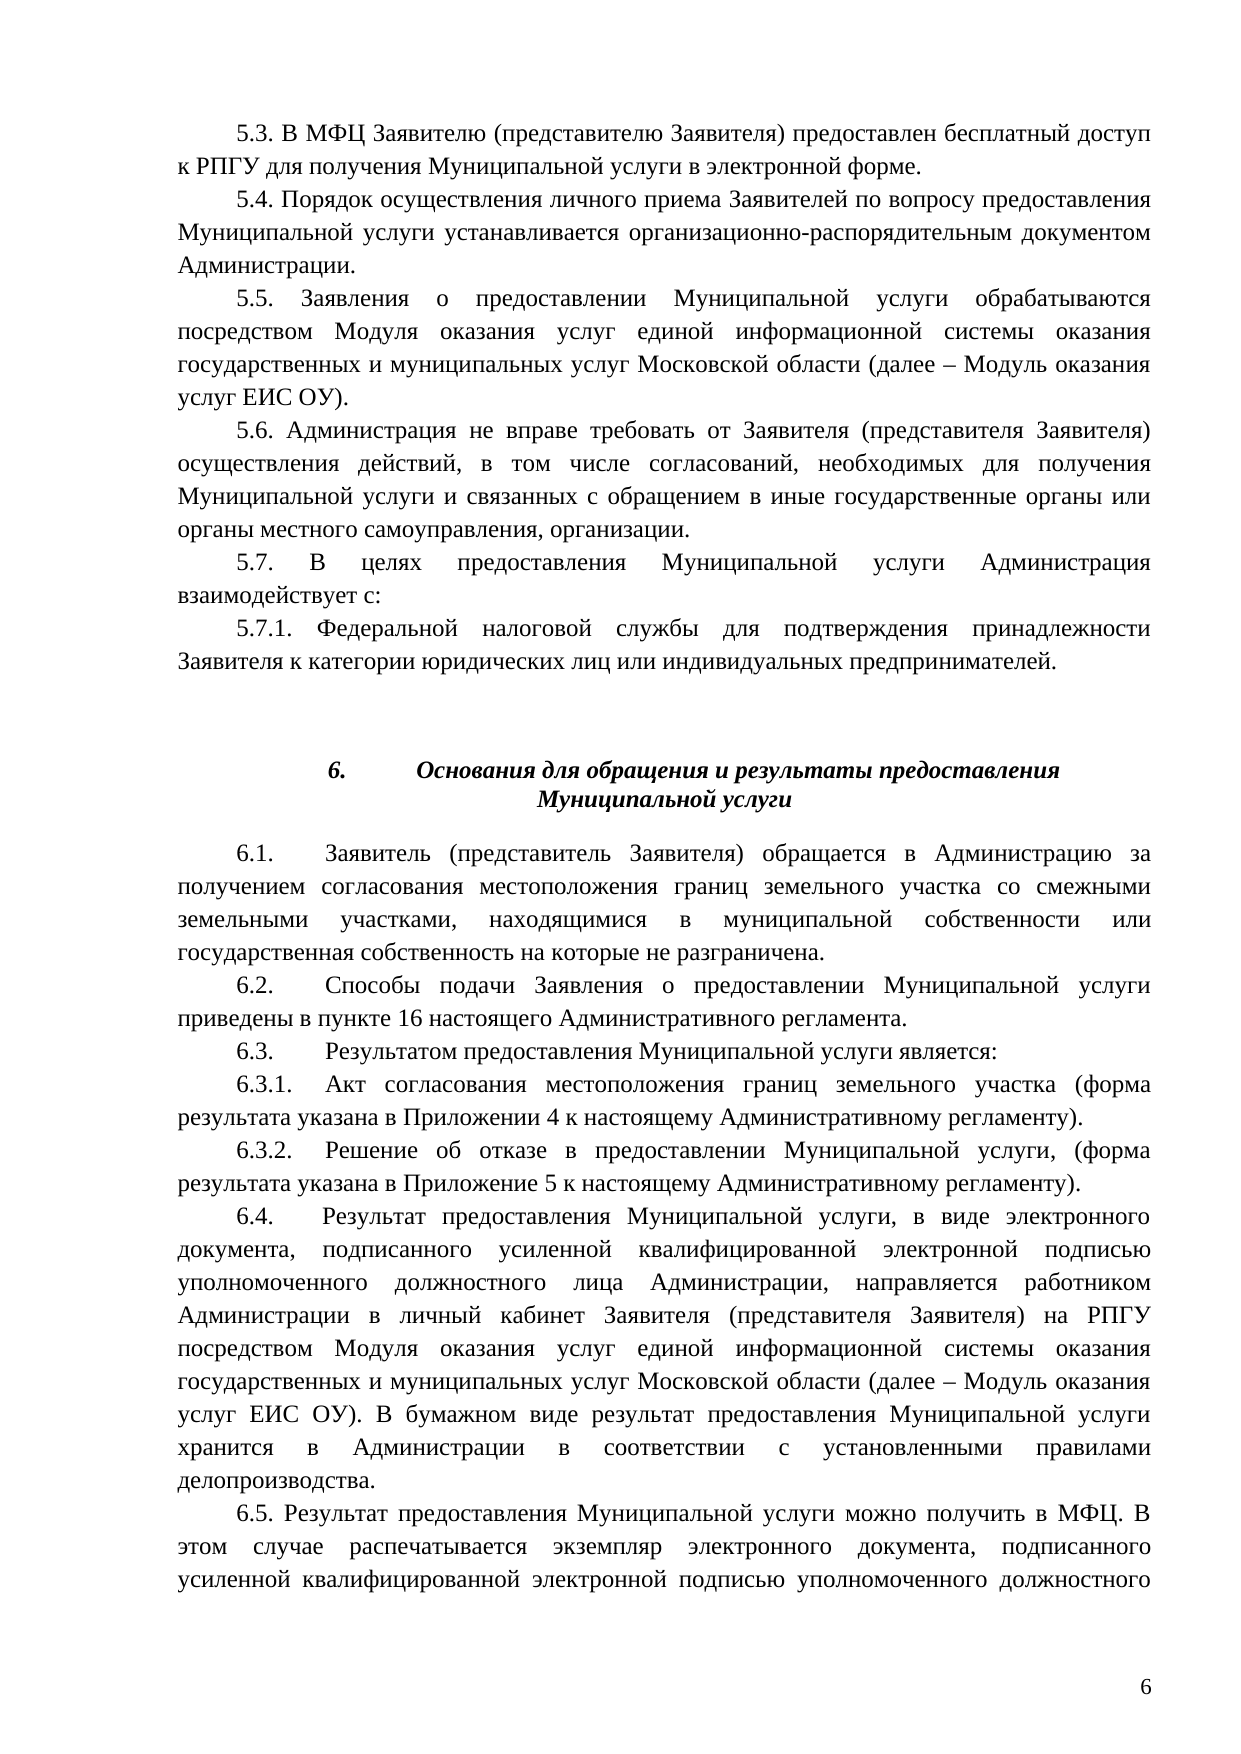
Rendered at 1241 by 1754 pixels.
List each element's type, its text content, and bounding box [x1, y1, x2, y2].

list 5.6. Администрация не вправе требовать от Заявителя (представителя Заявителя) осуществления действий, в том числе согласований, необходимых для получения Муниципальной услуги и связанных с обращением в иные государственные органы или органы местного самоуправления, организации. [177, 415, 1152, 543]
text Способы подачи Заявления о предоставлении Муниципальной услуги приведены в пункте 16 настоящего Административного регламента. [177, 970, 1152, 1032]
list 6.4. Результат предоставления Муниципальной услуги, в виде электронного документа, подписанного усиленной квалифицированной электронной подписью уполномоченного должностного лица Администрации, направляется работником Администрации в личный кабинет Заявителя (представителя Заявителя) на РПГУ посредством Модуля оказания услуг единой информационной системы оказания государственных и муниципальных услуг Московской области (далее – Модуль оказания услуг ЕИС ОУ). В бумажном виде результат предоставления Муниципальной услуги хранится в Администрации в соответствии с установленными правилами делопроизводства. [177, 1201, 1152, 1494]
text Заявитель (представитель Заявителя) обращается в Администрацию за получением согласования местоположения границ земельного участка со смежными земельными участками, находящимися в муниципальной собственности или государственная собственность на которые не разграничена. [177, 838, 1152, 966]
text Решение об отказе в предоставлении Муниципальной услуги, (форма результата указана в Приложение 5 к настоящему Административному регламенту). [177, 1135, 1152, 1197]
text Результатом предоставления Муниципальной услуги является: [177, 1036, 1152, 1065]
list 5.7. В целях предоставления Муниципальной услуги Администрация взаимодействует с: [177, 547, 1152, 609]
list 5.4. Порядок осуществления личного приема Заявителей по вопросу предоставления Муниципальной услуги устанавливается организационно-распорядительным документом Администрации. [177, 184, 1152, 279]
list 5.3. В МФЦ Заявителю (представителю Заявителя) предоставлен бесплатный доступ к РПГУ для получения Муниципальной услуги в электронной форме. [177, 118, 1152, 180]
list 5.5. Заявления о предоставлении Муниципальной услуги обрабатываются посредством Модуля оказания услуг единой информационной системы оказания государственных и муниципальных услуг Московской области (далее – Модуль оказания услуг ЕИС ОУ). [177, 283, 1152, 411]
list 5.7.1. Федеральной налоговой службы для подтверждения принадлежности Заявителя к категории юридических лиц или индивидуальных предпринимателей. [177, 613, 1152, 675]
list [177, 1498, 1152, 1593]
text Акт согласования местоположения границ земельного участка (форма результата указана в Приложении 4 к настоящему Административному регламенту). [177, 1069, 1152, 1131]
text Основания для обращения и результаты предоставления Муниципальной услуги [177, 756, 1152, 813]
